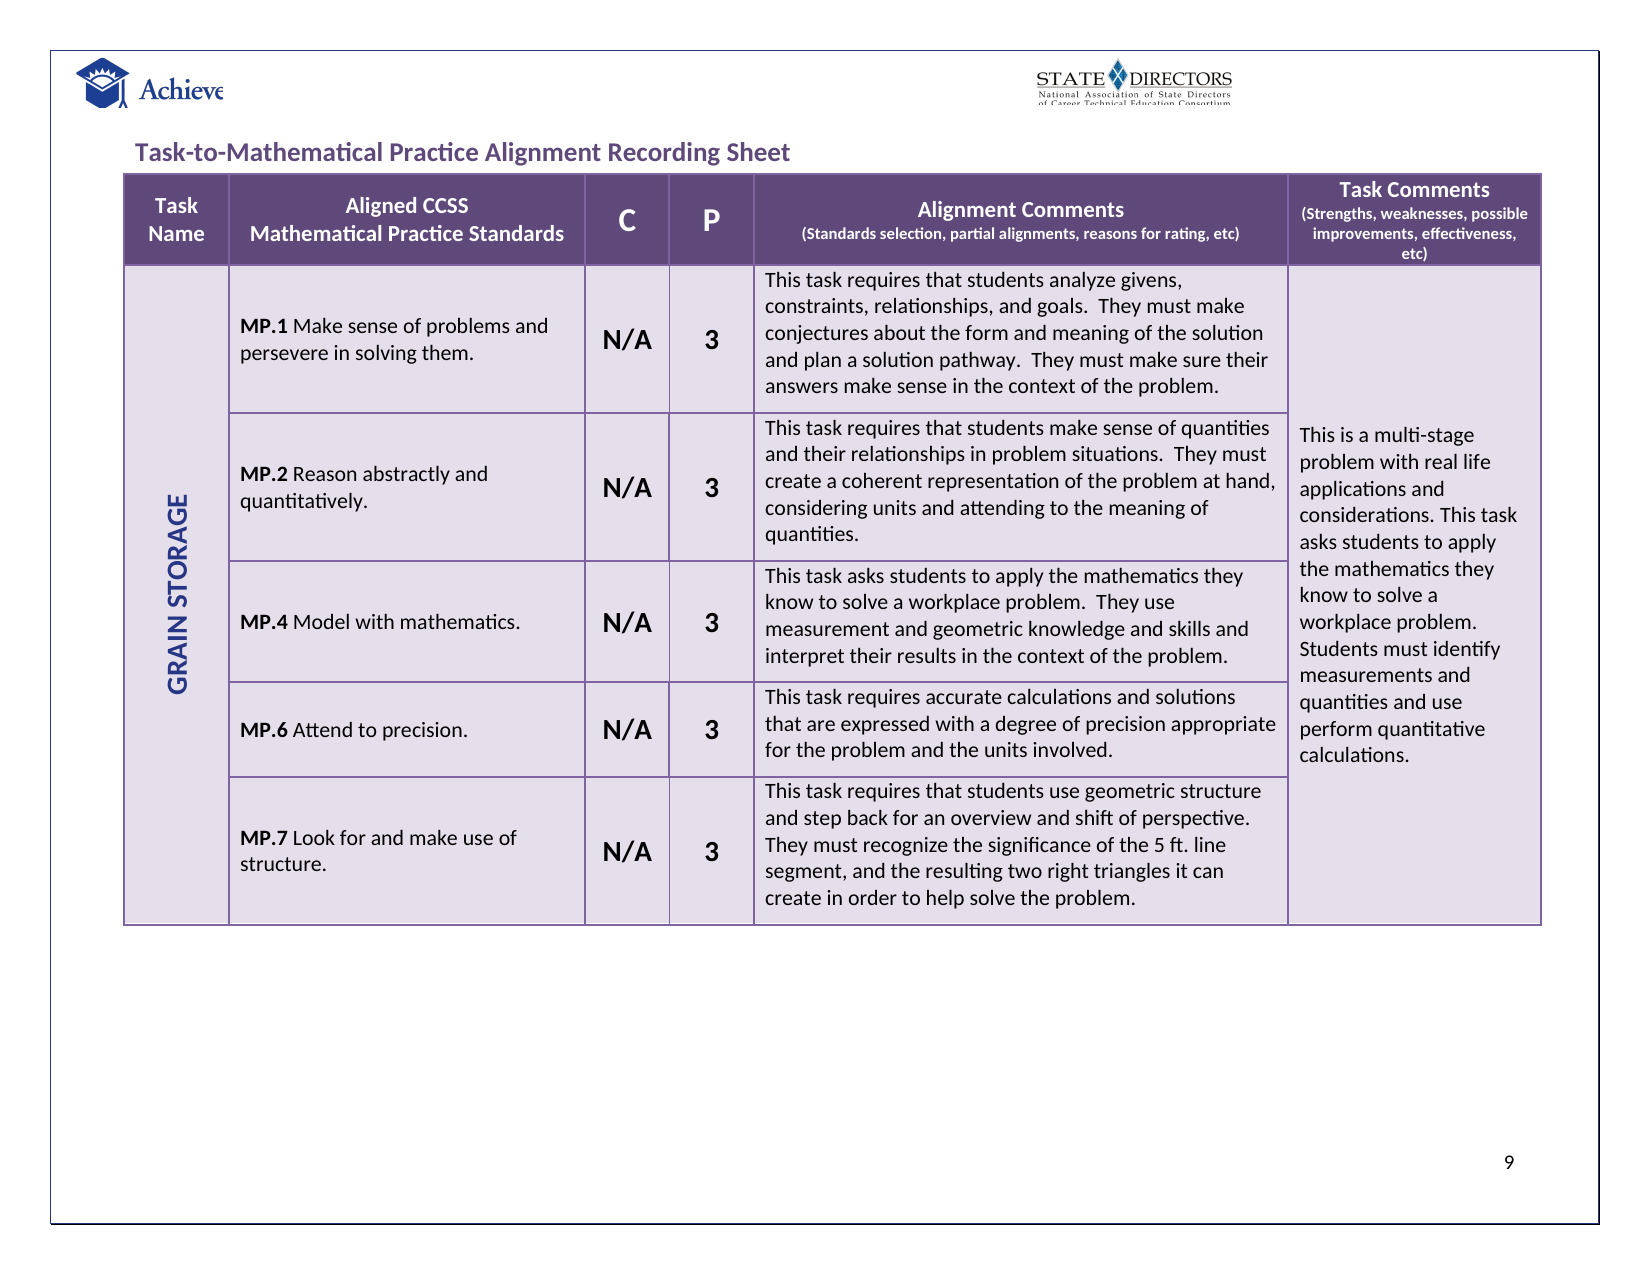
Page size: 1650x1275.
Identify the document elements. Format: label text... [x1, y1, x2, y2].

table_header C [586, 175, 668, 264]
table_header Task Comments (Strengths, weaknesses, possible improvements, effectiveness, etc) [1289, 175, 1540, 264]
table_cell MP.4 Model with mathematics. [230, 562, 584, 681]
table_header Alignment Comments (Standards selection, partial alignments, reasons for rating, etc) [755, 175, 1287, 264]
picture [76, 57, 223, 108]
table_header Task Name [125, 175, 228, 264]
table_cell 3 [670, 562, 753, 681]
table_cell N/A [586, 266, 669, 412]
table_cell GRAIN STORAGE [125, 266, 228, 923]
subtitle Task-to-Mathematical Practice Alignment Recording Sheet [135, 135, 1514, 168]
picture [1035, 57, 1232, 105]
table_cell This task requires that students analyze givens, constraints, relationships, and goals. They must make conjectures about the form and meaning of the solution and plan a solution pathway. They must make sure their answers make sense in the context of the problem. [755, 266, 1287, 412]
table_cell N/A [586, 562, 669, 681]
table_cell 3 [670, 266, 753, 412]
table_cell N/A [586, 683, 668, 776]
table_header Aligned CCSS Mathematical Practice Standards [230, 175, 584, 264]
table_cell MP.1 Make sense of problems and persevere in solving them. [230, 266, 584, 412]
table_cell This task requires that students use geometric structure and step back for an overview and shift of perspective. They must recognize the significance of the 5 ft. line segment, and the resulting two right triangles it can create in order to help solve the problem. [755, 778, 1287, 923]
table_cell This task requires that students make sense of quantities and their relationships in problem situations. They must create a coherent representation of the problem at hand, considering units and attending to the meaning of quantities. [755, 414, 1287, 560]
table_cell 3 [670, 683, 753, 776]
table_cell MP.6 Attend to precision. [230, 683, 584, 776]
table_cell 3 [670, 414, 753, 560]
table_cell This task asks students to apply the mathematics they know to solve a workplace problem. They use measurement and geometric knowledge and skills and interpret their results in the context of the problem. [755, 562, 1287, 681]
table_cell This task requires accurate calculations and solutions that are expressed with a degree of precision appropriate for the problem and the units involved. [755, 683, 1287, 776]
table_cell N/A [586, 778, 669, 923]
table_cell N/A [586, 414, 668, 560]
table_cell MP.7 Look for and make use of structure. [230, 778, 584, 923]
table_cell 3 [670, 778, 753, 923]
table_cell MP.2 Reason abstractly and quantitatively. [230, 414, 584, 560]
table_header P [670, 175, 753, 264]
table_cell This is a multi-stage problem with real life applications and considerations. This task asks students to apply the mathematics they know to solve a workplace problem. Students must identify measurements and quantities and use perform quantitative calculations. [1289, 266, 1540, 923]
